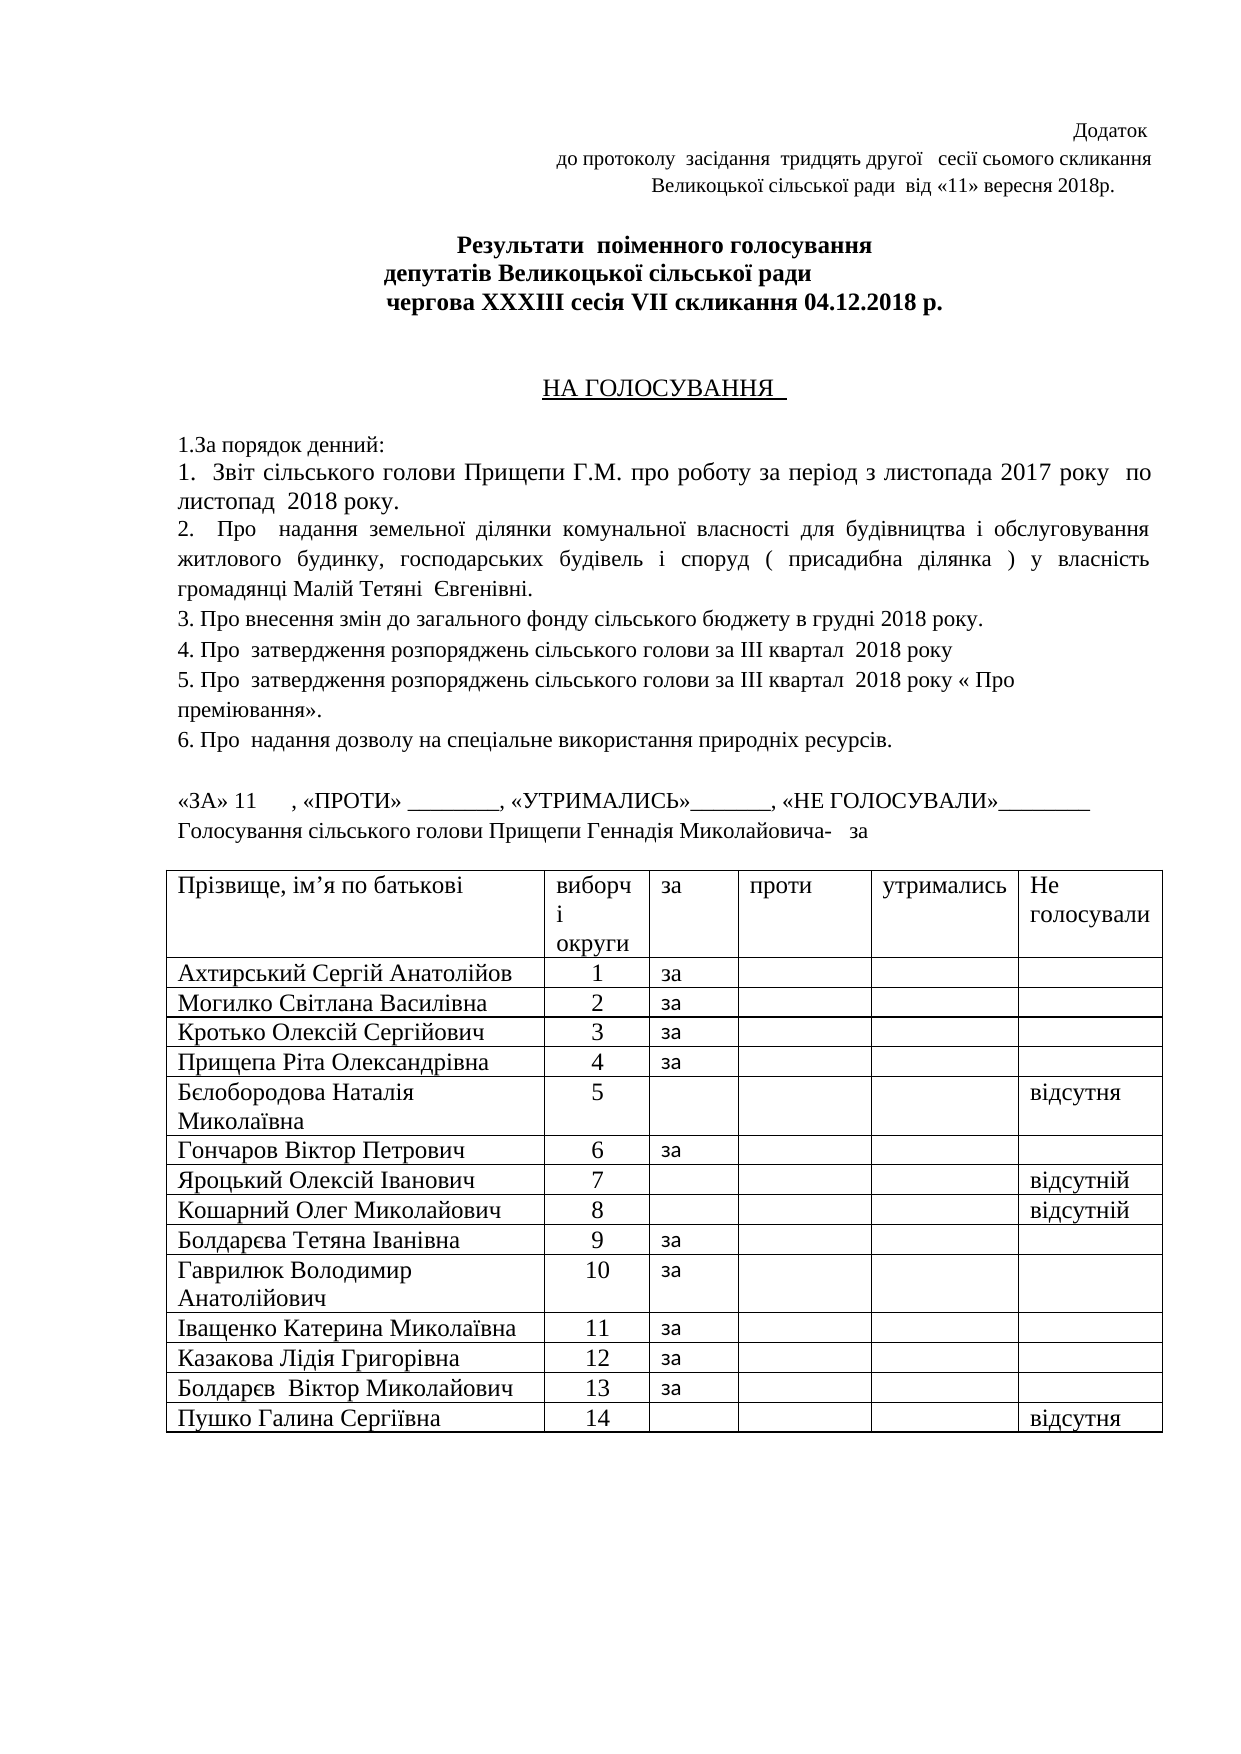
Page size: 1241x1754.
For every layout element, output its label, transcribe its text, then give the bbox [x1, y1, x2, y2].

table_header виборчі округи [545, 871, 649, 957]
table_cell Кротько Олексій Сергійович [167, 1018, 544, 1046]
table_cell 8 [545, 1195, 649, 1224]
table_cell за [650, 1136, 738, 1164]
table_cell [1019, 1018, 1162, 1046]
table_cell за [650, 988, 738, 1016]
text 3. Про внесення змін до загального фонду сільського бюджету в грудні 2018 року. [177, 605, 1152, 632]
table_cell за [650, 1343, 738, 1372]
table_cell Казакова Лідія Григорівна [167, 1343, 544, 1372]
table_cell Болдарєва Тетяна Іванівна [167, 1225, 544, 1254]
table_cell [872, 988, 1018, 1016]
text Результати поіменного голосування [177, 230, 1152, 258]
table_cell за [650, 958, 738, 987]
table_cell [872, 1136, 1018, 1164]
text Голосування сільського голови Прищепи Геннадія Миколайовича- за [177, 817, 1152, 843]
table_cell 9 [545, 1225, 649, 1254]
table_cell [872, 1018, 1018, 1046]
table_cell [1019, 1047, 1162, 1076]
table_cell 14 [545, 1403, 649, 1431]
table_cell [650, 1077, 738, 1134]
table_cell [739, 1018, 871, 1046]
table_cell Кошарний Олег Миколайович [167, 1195, 544, 1224]
table_cell відсутній [1019, 1195, 1162, 1224]
table_cell 10 [545, 1255, 649, 1312]
table_cell Гончаров Віктор Петрович [167, 1136, 544, 1164]
table_cell за [650, 1047, 738, 1076]
table_cell [650, 1195, 738, 1224]
table_cell [739, 1255, 871, 1312]
table_header Прізвище, ім’я по батькові [167, 871, 544, 957]
text до протоколу засідання тридцять другої сесії сьомого скликання [177, 146, 1152, 170]
table_cell [872, 1313, 1018, 1342]
table_cell за [650, 1255, 738, 1312]
text Додаток [177, 118, 1152, 142]
table_cell 13 [545, 1373, 649, 1402]
text 5. Про затвердження розпоряджень сільського голови за ІІІ квартал 2018 року « Про преміювання». [177, 666, 1152, 722]
table_cell Прищепа Ріта Олександрівна [167, 1047, 544, 1076]
table_cell [739, 1403, 871, 1431]
table_cell [872, 1195, 1018, 1224]
table_cell [739, 1313, 871, 1342]
table_header за [650, 871, 738, 957]
text чергова ХХХІІІ сесія VІІ скликання 04.12.2018 р. [177, 287, 1152, 316]
text 1. Звіт сільського голови Прищепи Г.М. про роботу за період з листопада 2017 року по листопад 2018 року. [177, 457, 1152, 515]
table_cell [872, 1373, 1018, 1402]
table_cell [872, 958, 1018, 987]
table_cell відсутня [1019, 1077, 1162, 1134]
table_cell за [650, 1313, 738, 1342]
text НА ГОЛОСУВАННЯ [177, 373, 1152, 402]
table_cell Могилко Світлана Василівна [167, 988, 544, 1016]
table_cell 7 [545, 1165, 649, 1194]
text 4. Про затвердження розпоряджень сільського голови за ІІІ квартал 2018 року [177, 636, 1152, 662]
table_cell 11 [545, 1313, 649, 1342]
table_cell 3 [545, 1018, 649, 1046]
table_cell [1019, 1225, 1162, 1254]
table_cell [1019, 958, 1162, 987]
table_cell [1019, 1313, 1162, 1342]
table_cell [739, 1077, 871, 1134]
table_header Не голосували [1019, 871, 1162, 957]
table_cell [739, 988, 871, 1016]
table_cell Бєлобородова Наталія Миколаївна [167, 1077, 544, 1134]
table_cell Ахтирський Сергій Анатолійов [167, 958, 544, 987]
table_cell [739, 1165, 871, 1194]
table_cell за [650, 1373, 738, 1402]
table_cell Яроцький Олексій Іванович [167, 1165, 544, 1194]
table_cell Болдарєв Віктор Миколайович [167, 1373, 544, 1402]
text 6. Про надання дозволу на спеціальне використання природніх ресурсів. [177, 726, 1152, 753]
text «ЗА» 11 , «ПРОТИ» ________, «УТРИМАЛИСЬ»_______, «НЕ ГОЛОСУВАЛИ»________ [177, 787, 1152, 813]
table_cell [872, 1077, 1018, 1134]
table_cell [872, 1255, 1018, 1312]
table_cell [1019, 1373, 1162, 1402]
text Великоцької сільської ради від «11» вересня 2018р. [177, 173, 1152, 197]
table_cell 2 [545, 988, 649, 1016]
table_cell 1 [545, 958, 649, 987]
table_cell Іващенко Катерина Миколаївна [167, 1313, 544, 1342]
table_cell 4 [545, 1047, 649, 1076]
table_header проти [739, 871, 871, 957]
table_cell [1019, 1343, 1162, 1372]
table_cell [1019, 988, 1162, 1016]
table_cell [739, 958, 871, 987]
table_cell [872, 1047, 1018, 1076]
table_cell [739, 1343, 871, 1372]
table_cell [650, 1403, 738, 1431]
table_cell Гаврилюк Володимир Анатолійович [167, 1255, 544, 1312]
text 2. Про надання земельної ділянки комунальної власності для будівництва і обслуговування житлового будинку, господарських будівель і споруд ( присадибна ділянка ) у власність громадянці Малій Тетяні Євгенівні. [177, 515, 1152, 602]
table_cell відсутній [1019, 1165, 1162, 1194]
table_cell [739, 1373, 871, 1402]
table_cell [739, 1225, 871, 1254]
table_cell [872, 1343, 1018, 1372]
table_cell [872, 1403, 1018, 1431]
table_cell [872, 1165, 1018, 1194]
table_cell [739, 1195, 871, 1224]
table_cell за [650, 1225, 738, 1254]
table_cell 6 [545, 1136, 649, 1164]
table_cell 5 [545, 1077, 649, 1134]
table_cell 12 [545, 1343, 649, 1372]
text депутатів Великоцької сільської ради [177, 258, 1152, 287]
table_header утримались [872, 871, 1018, 957]
text 1.За порядок денний: [177, 431, 1152, 457]
table_cell [1019, 1136, 1162, 1164]
table_cell [739, 1136, 871, 1164]
table_cell [650, 1165, 738, 1194]
table_cell [872, 1225, 1018, 1254]
table_cell [739, 1047, 871, 1076]
table_cell відсутня [1019, 1403, 1162, 1431]
table_cell за [650, 1018, 738, 1046]
table_cell [1019, 1255, 1162, 1312]
table_cell Пушко Галина Сергіївна [167, 1403, 544, 1431]
